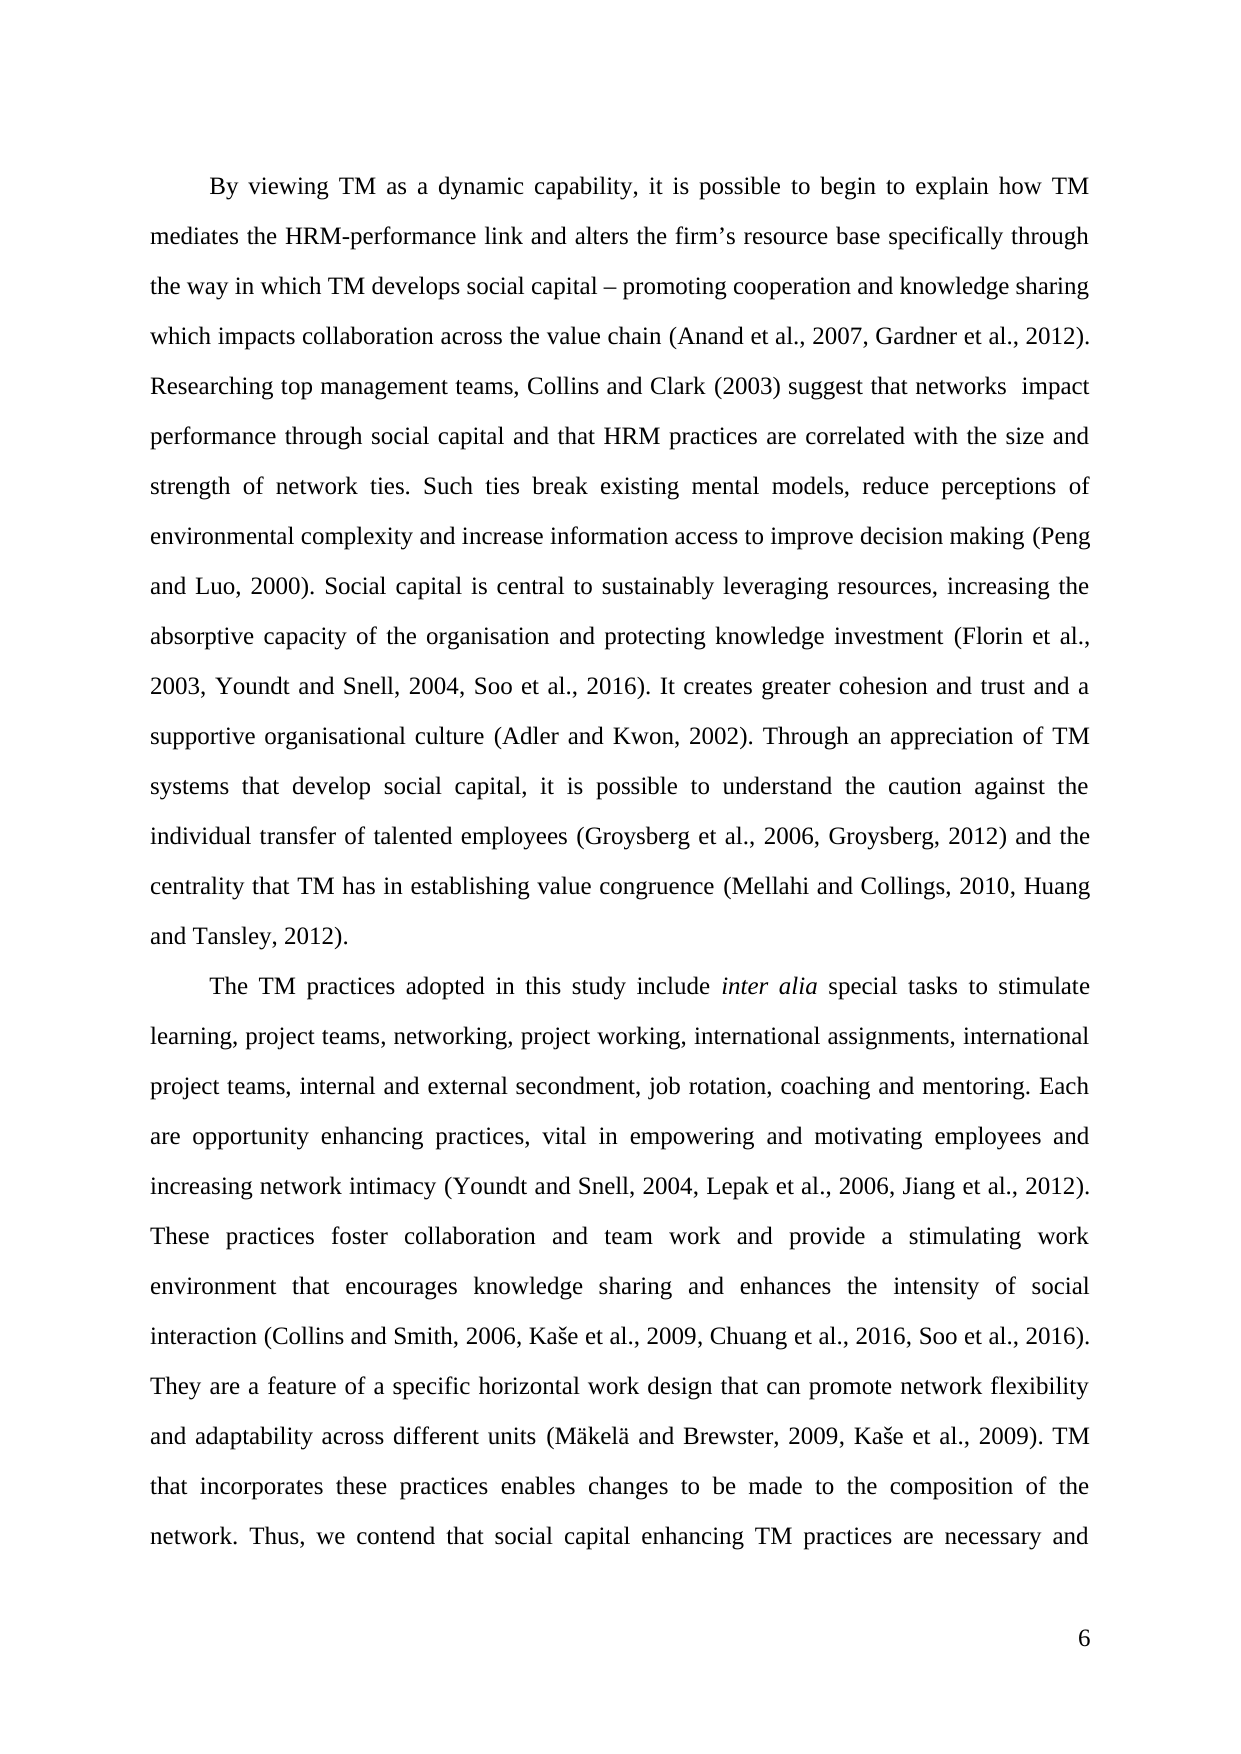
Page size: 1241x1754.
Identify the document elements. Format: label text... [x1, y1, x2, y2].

text By viewing TM as a dynamic capability, it is possible to begin to explain how TM mediates the HRM-performance link and alters the firm’s resource base specifically through the way in which TM develops social capital – promoting cooperation and knowledge sharing which impacts collaboration across the value chain (Anand et al., 2007, Gardner et al., 2012). Researching top management teams, Collins and Clark (2003) suggest that networks impact performance through social capital and that HRM practices are correlated with the size and strength of network ties. Such ties break existing mental models, reduce perceptions of environmental complexity and increase information access to improve decision making (Peng and Luo, 2000). Social capital is central to sustainably leveraging resources, increasing the absorptive capacity of the organisation and protecting knowledge investment (Florin et al., 2003, Youndt and Snell, 2004, Soo et al., 2016). It creates greater cohesion and trust and a supportive organisational culture (Adler and Kwon, 2002). Through an appreciation of TM systems that develop social capital, it is possible to understand the caution against the individual transfer of talented employees (Groysberg et al., 2006, Groysberg, 2012) and the centrality that TM has in establishing value congruence (Mellahi and Collings, 2010, Huang and Tansley, 2012). [150, 150, 1090, 950]
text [150, 950, 1090, 1550]
